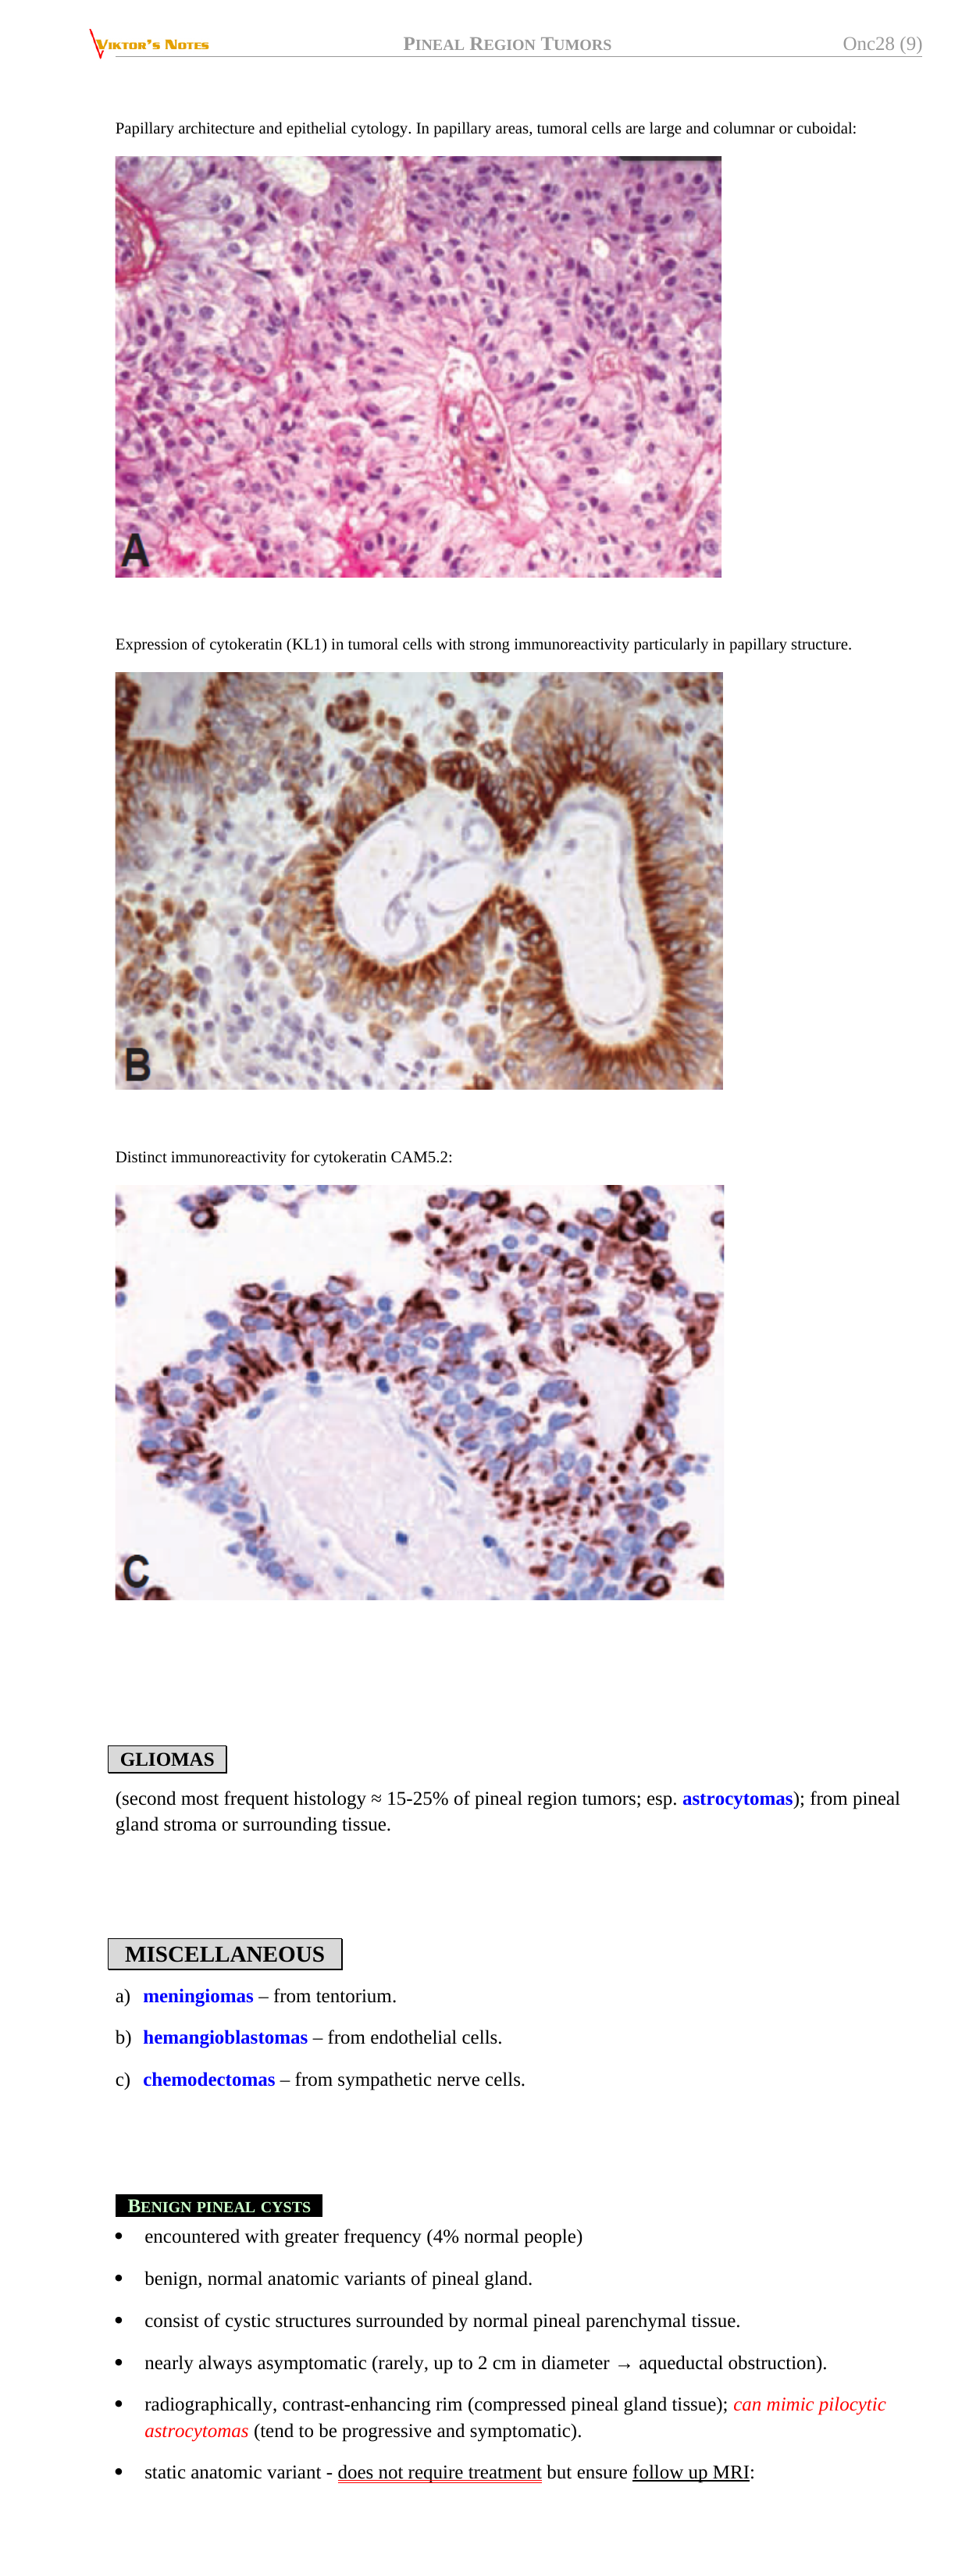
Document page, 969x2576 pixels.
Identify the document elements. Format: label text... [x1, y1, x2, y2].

list static anatomic variant - does not require treatment but ensure follow up MRI: [116, 2460, 922, 2483]
picture [115, 1185, 725, 1600]
text Gliomas [109, 1746, 226, 1772]
list encountered with greater frequency (4% normal people) [116, 2225, 922, 2247]
list radiographically, contrast-enhancing rim (compressed pineal gland tissue); can mimic pilocytic astrocytomas (tend to be progressive and symptomatic). [116, 2393, 922, 2441]
text Papillary architecture and epithelial cytology. In papillary areas, tumoral cells are large and columnar or cuboidal: [116, 119, 922, 137]
list nearly always asymptomatic (rarely, up to 2 cm in diameter → aqueductal obstruction). [116, 2351, 922, 2374]
text Expression of cytokeratin (KL1) in tumoral cells with strong immunoreactivity particularly in papillary structure. [116, 635, 922, 653]
list hemangioblastomas – from endothelial cells. [116, 2026, 922, 2048]
list benign, normal anatomic variants of pineal gland. [116, 2267, 922, 2290]
list consist of cystic structures surrounded by normal pineal parenchymal tissue. [116, 2309, 922, 2332]
text Distinct immunoreactivity for cytokeratin CAM5.2: [116, 1147, 922, 1166]
text Miscellaneous [109, 1939, 341, 1969]
list chemodectomas – from sympathetic nerve cells. [116, 2068, 922, 2090]
picture [87, 29, 210, 61]
text Benign pineal cysts [116, 2194, 322, 2217]
list meningiomas – from tentorium. [116, 1984, 922, 2006]
picture [115, 156, 722, 578]
picture [115, 672, 723, 1090]
text (second most frequent histology ≈ 15-25% of pineal region tumors; esp. astrocytomas); from pineal gland stroma or surrounding tissue. [116, 1787, 922, 1835]
